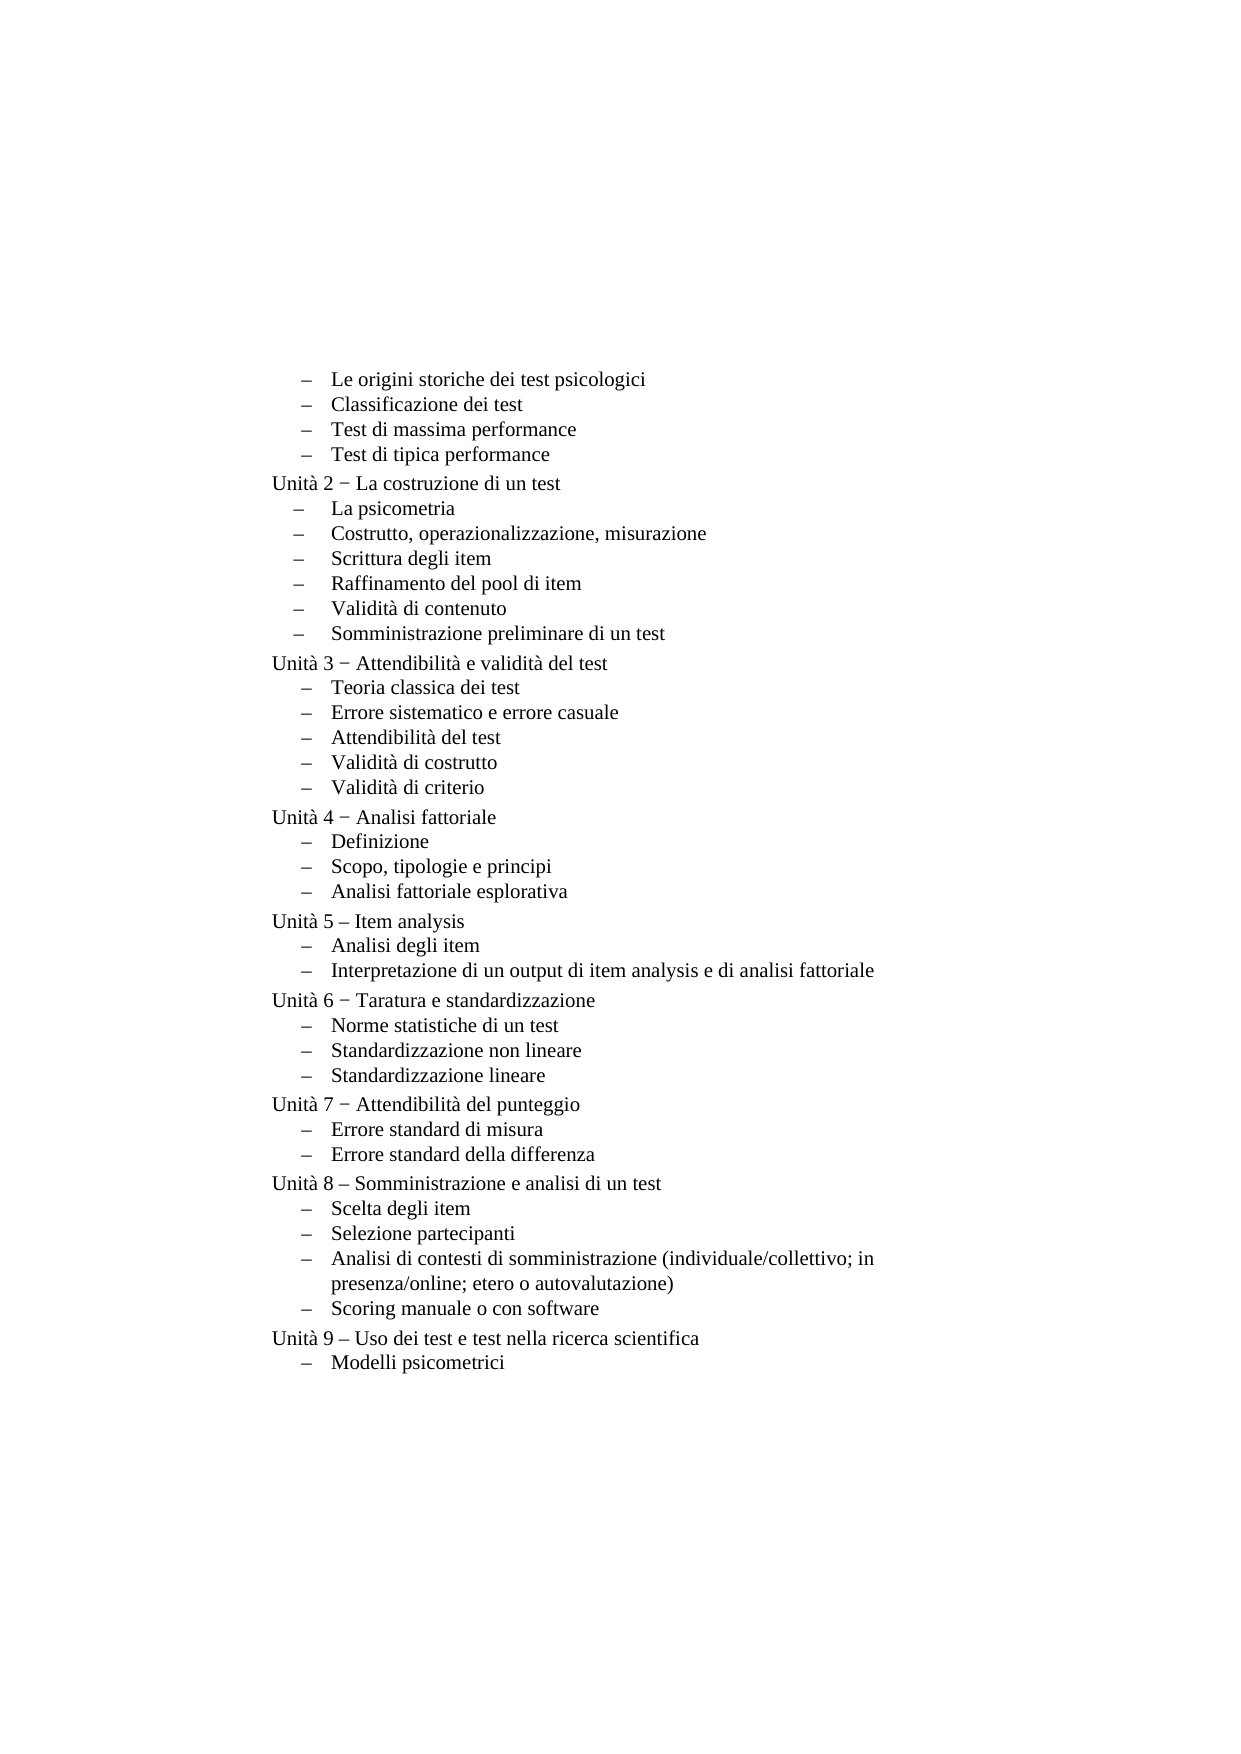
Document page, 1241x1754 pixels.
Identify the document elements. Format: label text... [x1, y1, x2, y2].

text Unità 3 − Attendibilità e validità del test [272, 652, 968, 674]
list Test di tipica performance [301, 441, 968, 466]
list Costrutto, operazionalizzazione, misurazione [293, 520, 968, 545]
text Unità 4 − Analisi fattoriale [272, 806, 968, 829]
list Analisi di contesti di somministrazione (individuale/collettivo; in presenza/online; etero o autovalutazione) [301, 1245, 968, 1295]
list Scelta degli item [301, 1195, 968, 1220]
list La psicometria [293, 495, 968, 520]
list Validità di criterio [301, 774, 968, 799]
text Unità 9 – Uso dei test e test nella ricerca scientifica [272, 1327, 968, 1349]
text Unità 6 − Taratura e standardizzazione [272, 989, 968, 1012]
list Errore standard della differenza [301, 1141, 968, 1166]
list Teoria classica dei test [301, 674, 968, 699]
list Interpretazione di un output di item analysis e di analisi fattoriale [301, 958, 968, 983]
list Attendibilità del test [301, 724, 968, 749]
list Scopo, tipologie e principi [301, 854, 968, 879]
text Unità 2 − La costruzione di un test [272, 472, 968, 495]
list Errore sistematico e errore casuale [301, 699, 968, 724]
list Standardizzazione non lineare [301, 1037, 968, 1062]
list Errore standard di misura [301, 1116, 968, 1141]
list Definizione [301, 829, 968, 854]
list Analisi degli item [301, 933, 968, 958]
list Selezione partecipanti [301, 1220, 968, 1245]
list Analisi fattoriale esplorativa [301, 879, 968, 904]
list Validità di contenuto [293, 595, 968, 620]
list Test di massima performance [301, 416, 968, 441]
list Somministrazione preliminare di un test [293, 620, 968, 645]
list Scrittura degli item [293, 545, 968, 570]
list Norme statistiche di un test [301, 1012, 968, 1037]
text Unità 7 − Attendibilità del punteggio [272, 1093, 968, 1116]
text Unità 8 – Somministrazione e analisi di un test [272, 1172, 968, 1195]
list Modelli psicometrici [301, 1349, 968, 1374]
list Le origini storiche dei test psicologici [301, 366, 968, 391]
list Validità di costrutto [301, 749, 968, 774]
list Standardizzazione lineare [301, 1062, 968, 1087]
list Classificazione dei test [301, 391, 968, 416]
list Scoring manuale o con software [301, 1295, 968, 1320]
text Unità 5 – Item analysis [272, 910, 968, 933]
list Raffinamento del pool di item [293, 570, 968, 595]
